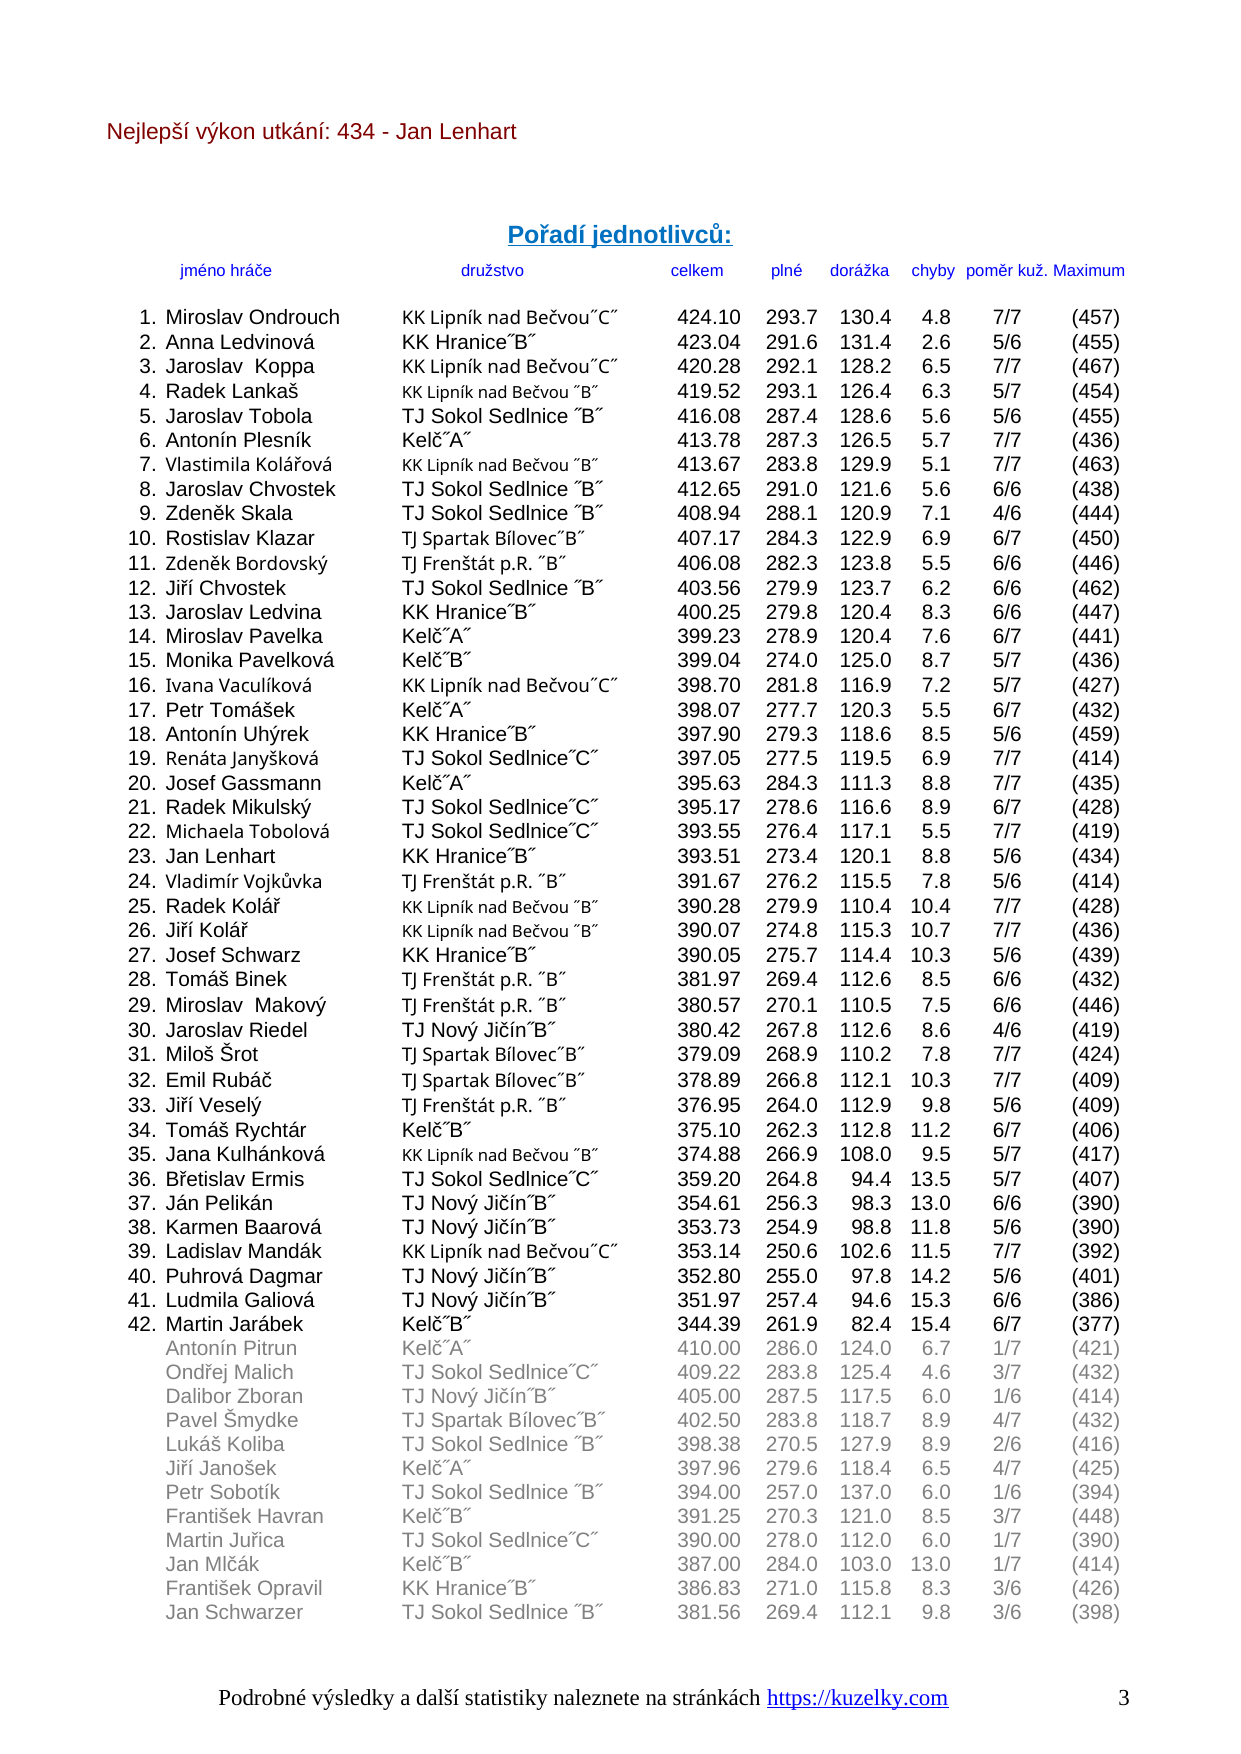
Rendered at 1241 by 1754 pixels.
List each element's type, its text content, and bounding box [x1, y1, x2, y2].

text Jiří Janošek Kelč˝A˝ 397.96 279.6 118.4 6.5 4/7 (425) [106, 1456, 1134, 1480]
text 29. Miroslav Makový TJ Frenštát p.R. ˝B˝ 380.57 270.1 110.5 7.5 6/6 (446) [106, 992, 1134, 1018]
text 13. Jaroslav Ledvina KK Hranice˝B˝ 400.25 279.8 120.4 8.3 6/6 (447) [106, 600, 1134, 624]
text 14. Miroslav Pavelka Kelč˝A˝ 399.23 278.9 120.4 7.6 6/7 (441) [106, 624, 1134, 648]
text jméno hráče družstvo celkem plné dorážka chyby poměr kuž. Maximum [106, 261, 1134, 280]
text 17. Petr Tomášek Kelč˝A˝ 398.07 277.7 120.3 5.5 6/7 (432) [106, 697, 1134, 721]
text 19. Renáta Janyšková TJ Sokol Sedlnice˝C˝ 397.05 277.5 119.5 6.9 7/7 (414) [106, 745, 1134, 771]
text 39. Ladislav Mandák KK Lipník nad Bečvou˝C˝ 353.14 250.6 102.6 11.5 7/7 (392) [106, 1238, 1134, 1264]
text František Havran Kelč˝B˝ 391.25 270.3 121.0 8.5 3/7 (448) [106, 1504, 1134, 1528]
text 32. Emil Rubáč TJ Spartak Bílovec˝B˝ 378.89 266.8 112.1 10.3 7/7 (409) [106, 1067, 1134, 1093]
text Lukáš Koliba TJ Sokol Sedlnice ˝B˝ 398.38 270.5 127.9 8.9 2/6 (416) [106, 1432, 1134, 1456]
text 26. Jiří Kolář KK Lipník nad Bečvou ˝B˝ 390.07 274.8 115.3 10.7 7/7 (436) [106, 918, 1134, 943]
text 31. Miloš Šrot TJ Spartak Bílovec˝B˝ 379.09 268.9 110.2 7.8 7/7 (424) [106, 1042, 1134, 1067]
text 10. Rostislav Klazar TJ Spartak Bílovec˝B˝ 407.17 284.3 122.9 6.9 6/7 (450) [106, 525, 1134, 551]
text Pavel Šmydke TJ Spartak Bílovec˝B˝ 402.50 283.8 118.7 8.9 4/7 (432) [106, 1408, 1134, 1432]
text 6. Antonín Plesník Kelč˝A˝ 413.78 287.3 126.5 5.7 7/7 (436) [106, 428, 1134, 452]
text Nejlepší výkon utkání: 434 - Jan Lenhart [106, 118, 1134, 144]
text 4. Radek Lankaš KK Lipník nad Bečvou ˝B˝ 419.52 293.1 126.4 6.3 5/7 (454) [106, 379, 1134, 404]
text 25. Radek Kolář KK Lipník nad Bečvou ˝B˝ 390.28 279.9 110.4 10.4 7/7 (428) [106, 894, 1134, 918]
text Jan Mlčák Kelč˝B˝ 387.00 284.0 103.0 13.0 1/7 (414) [106, 1552, 1134, 1576]
text 8. Jaroslav Chvostek TJ Sokol Sedlnice ˝B˝ 412.65 291.0 121.6 5.6 6/6 (438) [106, 477, 1134, 501]
text Pořadí jednotlivců: [94, 220, 1145, 248]
text Jan Schwarzer TJ Sokol Sedlnice ˝B˝ 381.56 269.4 112.1 9.8 3/6 (398) [106, 1599, 1134, 1623]
text 42. Martin Jarábek Kelč˝B˝ 344.39 261.9 82.4 15.4 6/7 (377) [106, 1312, 1134, 1336]
text 11. Zdeněk Bordovský TJ Frenštát p.R. ˝B˝ 406.08 282.3 123.8 5.5 6/6 (446) [106, 551, 1134, 576]
text 21. Radek Mikulský TJ Sokol Sedlnice˝C˝ 395.17 278.6 116.6 8.9 6/7 (428) [106, 795, 1134, 819]
text 9. Zdeněk Skala TJ Sokol Sedlnice ˝B˝ 408.94 288.1 120.9 7.1 4/6 (444) [106, 501, 1134, 525]
text 3. Jaroslav Koppa KK Lipník nad Bečvou˝C˝ 420.28 292.1 128.2 6.5 7/7 (467) [106, 354, 1134, 379]
text 23. Jan Lenhart KK Hranice˝B˝ 393.51 273.4 120.1 8.8 5/6 (434) [106, 844, 1134, 868]
text 15. Monika Pavelková Kelč˝B˝ 399.04 274.0 125.0 8.7 5/7 (436) [106, 648, 1134, 672]
text 37. Ján Pelikán TJ Nový Jičín˝B˝ 354.61 256.3 98.3 13.0 6/6 (390) [106, 1191, 1134, 1214]
text 34. Tomáš Rychtár Kelč˝B˝ 375.10 262.3 112.8 11.2 6/7 (406) [106, 1118, 1134, 1142]
text 7. Vlastimila Kolářová KK Lipník nad Bečvou ˝B˝ 413.67 283.8 129.9 5.1 7/7 (463) [106, 452, 1134, 477]
text 18. Antonín Uhýrek KK Hranice˝B˝ 397.90 279.3 118.6 8.5 5/6 (459) [106, 721, 1134, 745]
text 22. Michaela Tobolová TJ Sokol Sedlnice˝C˝ 393.55 276.4 117.1 5.5 7/7 (419) [106, 819, 1134, 844]
text 27. Josef Schwarz KK Hranice˝B˝ 390.05 275.7 114.4 10.3 5/6 (439) [106, 943, 1134, 967]
text 28. Tomáš Binek TJ Frenštát p.R. ˝B˝ 381.97 269.4 112.6 8.5 6/6 (432) [106, 967, 1134, 992]
text Ondřej Malich TJ Sokol Sedlnice˝C˝ 409.22 283.8 125.4 4.6 3/7 (432) [106, 1360, 1134, 1384]
text 38. Karmen Baarová TJ Nový Jičín˝B˝ 353.73 254.9 98.8 11.8 5/6 (390) [106, 1214, 1134, 1238]
text 20. Josef Gassmann Kelč˝A˝ 395.63 284.3 111.3 8.8 7/7 (435) [106, 771, 1134, 795]
text 2. Anna Ledvinová KK Hranice˝B˝ 423.04 291.6 131.4 2.6 5/6 (455) [106, 330, 1134, 354]
text František Opravil KK Hranice˝B˝ 386.83 271.0 115.8 8.3 3/6 (426) [106, 1576, 1134, 1599]
text 35. Jana Kulhánková KK Lipník nad Bečvou ˝B˝ 374.88 266.9 108.0 9.5 5/7 (417) [106, 1142, 1134, 1167]
text 40. Puhrová Dagmar TJ Nový Jičín˝B˝ 352.80 255.0 97.8 14.2 5/6 (401) [106, 1264, 1134, 1288]
text Martin Juřica TJ Sokol Sedlnice˝C˝ 390.00 278.0 112.0 6.0 1/7 (390) [106, 1528, 1134, 1552]
text Dalibor Zboran TJ Nový Jičín˝B˝ 405.00 287.5 117.5 6.0 1/6 (414) [106, 1384, 1134, 1408]
text 33. Jiří Veselý TJ Frenštát p.R. ˝B˝ 376.95 264.0 112.9 9.8 5/6 (409) [106, 1093, 1134, 1118]
text 12. Jiří Chvostek TJ Sokol Sedlnice ˝B˝ 403.56 279.9 123.7 6.2 6/6 (462) [106, 576, 1134, 600]
text 41. Ludmila Galiová TJ Nový Jičín˝B˝ 351.97 257.4 94.6 15.3 6/6 (386) [106, 1288, 1134, 1312]
text Petr Sobotík TJ Sokol Sedlnice ˝B˝ 394.00 257.0 137.0 6.0 1/6 (394) [106, 1480, 1134, 1504]
text 16. Ivana Vaculíková KK Lipník nad Bečvou˝C˝ 398.70 281.8 116.9 7.2 5/7 (427) [106, 672, 1134, 697]
text 36. Břetislav Ermis TJ Sokol Sedlnice˝C˝ 359.20 264.8 94.4 13.5 5/7 (407) [106, 1167, 1134, 1191]
text Antonín Pitrun Kelč˝A˝ 410.00 286.0 124.0 6.7 1/7 (421) [106, 1336, 1134, 1360]
text 5. Jaroslav Tobola TJ Sokol Sedlnice ˝B˝ 416.08 287.4 128.6 5.6 5/6 (455) [106, 404, 1134, 428]
text 1. Miroslav Ondrouch KK Lipník nad Bečvou˝C˝ 424.10 293.7 130.4 4.8 7/7 (457) [106, 304, 1134, 330]
text 30. Jaroslav Riedel TJ Nový Jičín˝B˝ 380.42 267.8 112.6 8.6 4/6 (419) [106, 1018, 1134, 1042]
text 24. Vladimír Vojkůvka TJ Frenštát p.R. ˝B˝ 391.67 276.2 115.5 7.8 5/6 (414) [106, 868, 1134, 894]
